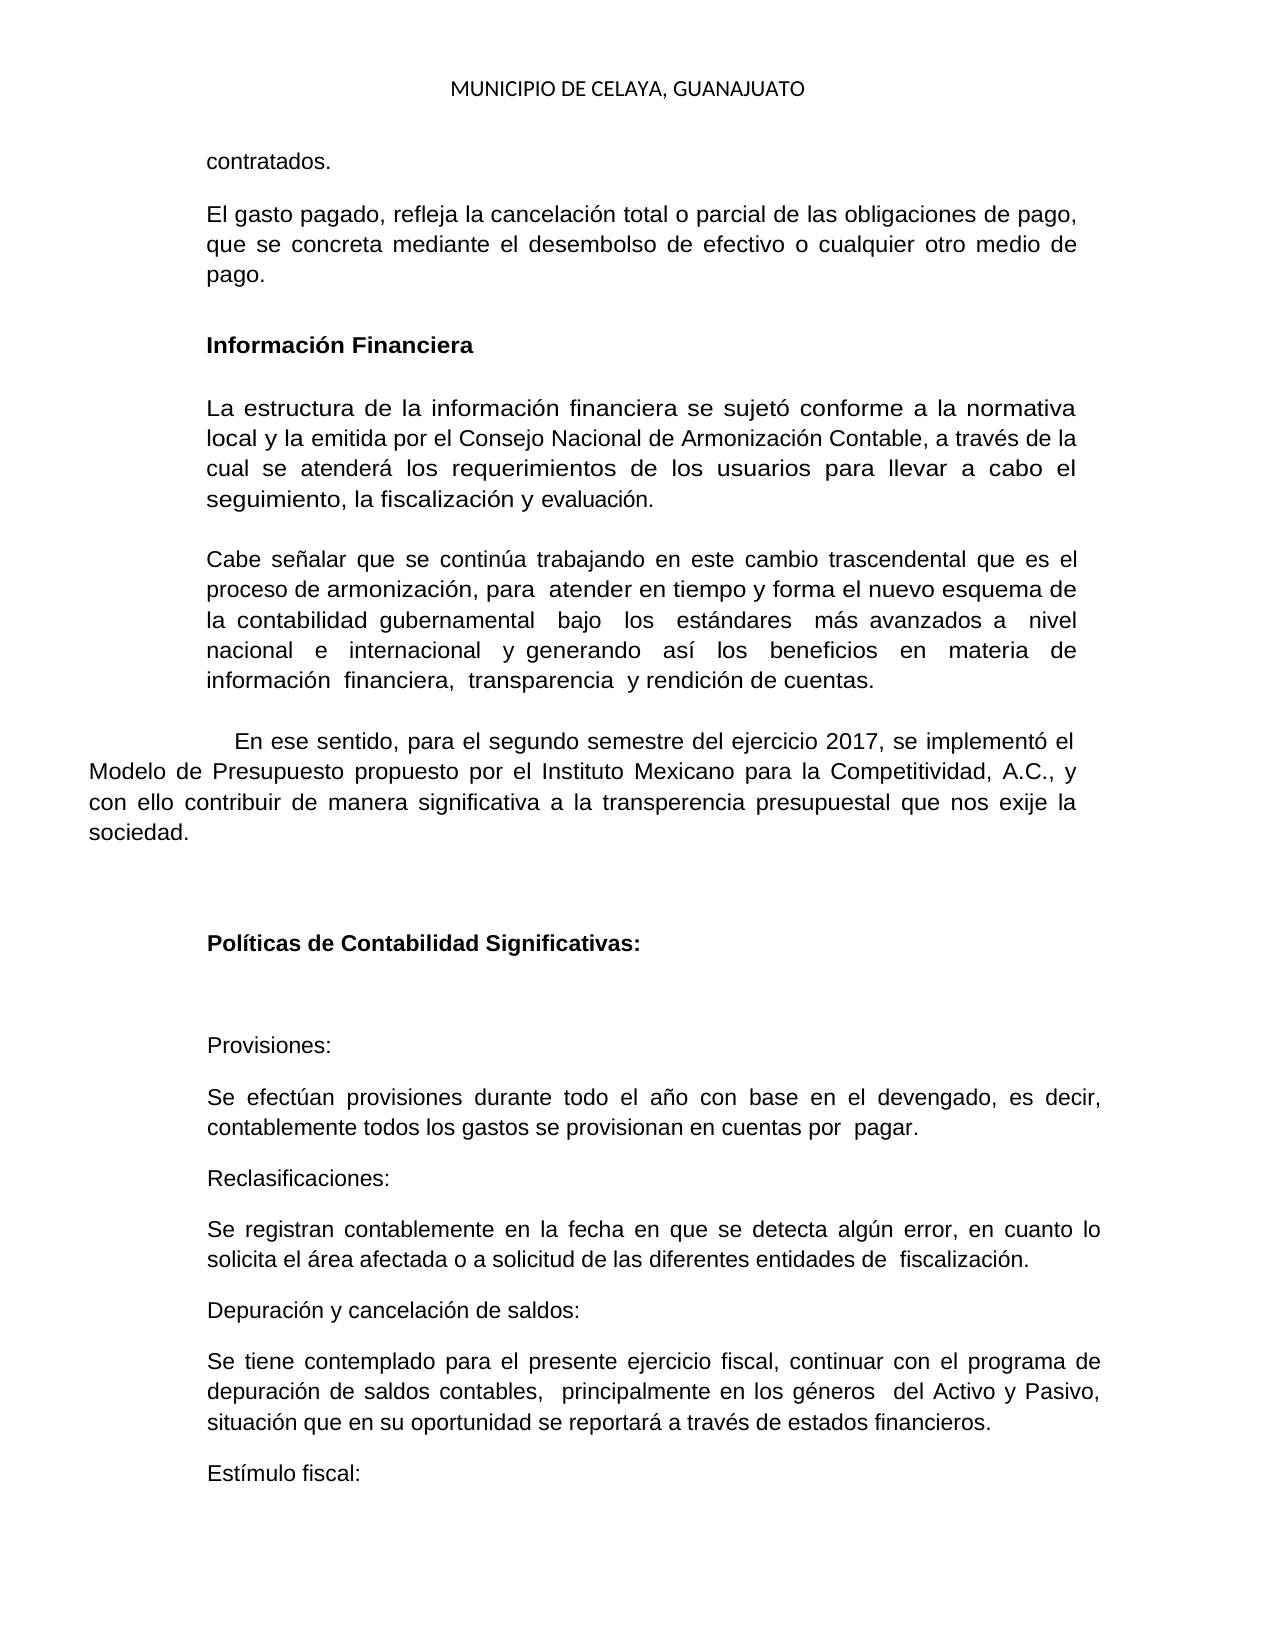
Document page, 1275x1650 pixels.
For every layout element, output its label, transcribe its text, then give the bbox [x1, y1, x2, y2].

text Cabe señalar que se continúa trabajando en este cambio trascendental que es el proceso de armonización, para atender en tiempo y forma el nuevo esquema de la contabilidad gubernamental bajo los estándares más avanzados a nivel nacional e internacional y generando así los beneficios en materia de información financiera, transparencia y rendición de cuentas. [206, 546, 1078, 693]
text En ese sentido, para el segundo semestre del ejercicio 2017, se implementó el Modelo de Presupuesto propuesto por el Instituto Mexicano para la Competitividad, A.C., y con ello contribuir de manera significativa a la transperencia presupuestal que nos exije la sociedad. [89, 728, 1078, 845]
text Estímulo fiscal: [207, 1459, 1102, 1486]
text Depuración y cancelación de saldos: [207, 1297, 1102, 1323]
text El gasto pagado, refleja la cancelación total o parcial de las obligaciones de pago, que se concreta mediante el desembolso de efectivo o cualquier otro medio de pago. [206, 201, 1078, 287]
text Se tiene contemplado para el presente ejercicio fiscal, continuar con el programa de depuración de saldos contables, principalmente en los géneros del Activo y Pasivo, situación que en su oportunidad se reportará a través de estados financieros. [207, 1348, 1102, 1435]
text Políticas de Contabilidad Significativas: [207, 930, 1102, 957]
text Reclasificaciones: [207, 1165, 1102, 1191]
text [206, 148, 1079, 174]
text Se registran contablemente en la fecha en que se detecta algún error, en cuanto lo solicita el área afectada o a solicitud de las diferentes entidades de fiscalización. [207, 1216, 1102, 1272]
text Provisiones: [207, 1032, 1102, 1059]
text La estructura de la información financiera se sujetó conforme a la normativa local y la emitida por el Consejo Nacional de Armonización Contable, a través de la cual se atenderá los requerimientos de los usuarios para llevar a cabo el seguimiento, la fiscalización y evaluación. [206, 395, 1078, 512]
text Información Financiera [206, 332, 1167, 359]
text Se efectúan provisiones durante todo el año con base en el devengado, es decir, contablemente todos los gastos se provisionan en cuentas por pagar. [207, 1083, 1102, 1140]
